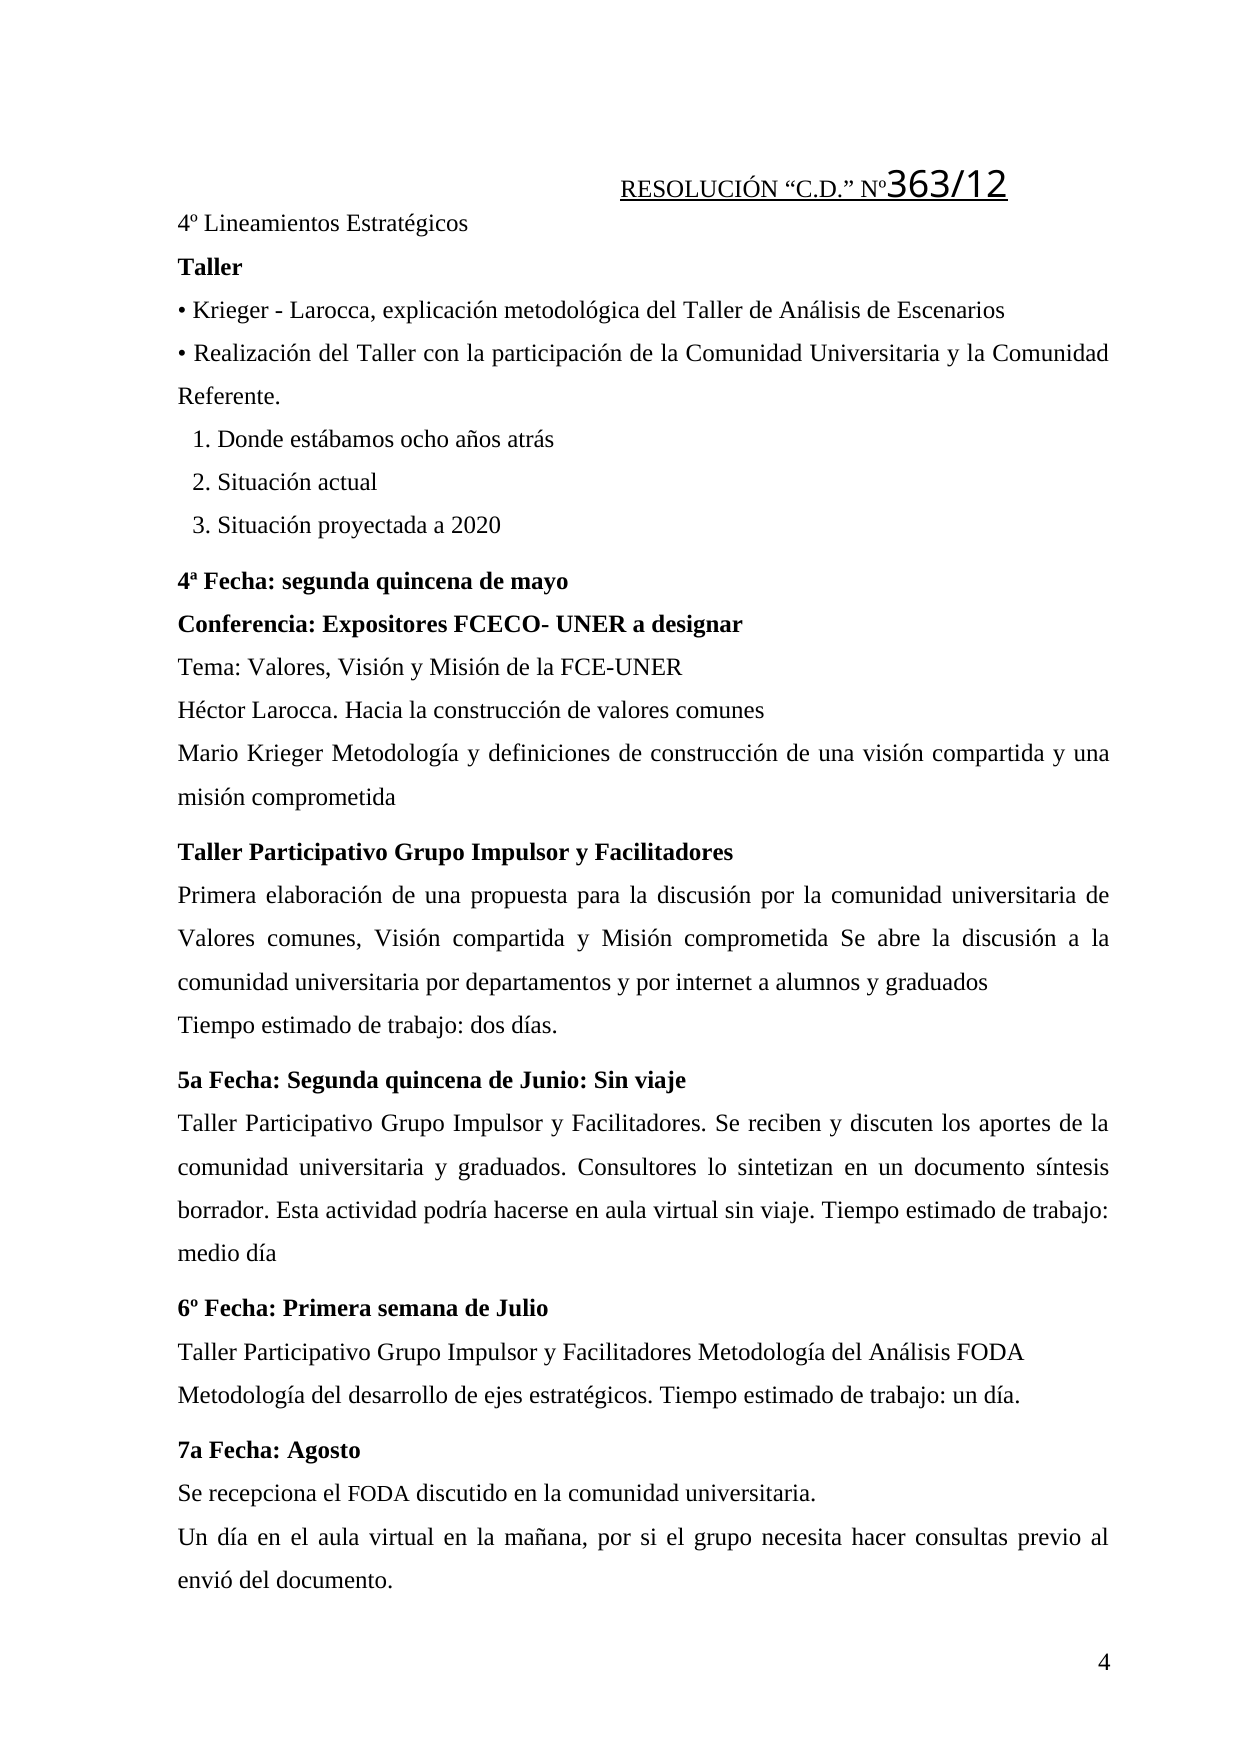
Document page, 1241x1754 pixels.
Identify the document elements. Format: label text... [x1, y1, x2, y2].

text 1. Donde estábamos ocho años atrás [192, 424, 1110, 453]
text Taller Participativo Grupo Impulsor y Facilitadores Metodología del Análisis FODA [177, 1337, 1110, 1365]
text • Krieger - Larocca, explicación metodológica del Taller de Análisis de Escenarios [177, 295, 1110, 323]
text Se recepciona el FODA discutido en la comunidad universitaria. [177, 1478, 1110, 1507]
text 3. Situación proyectada a 2020 [192, 510, 1110, 539]
text Héctor Larocca. Hacia la construcción de valores comunes [177, 695, 1110, 724]
text • Realización del Taller con la participación de la Comunidad Universitaria y la Comunidad Referente. [177, 338, 1110, 410]
text 2. Situación actual [192, 467, 1110, 496]
text 4ª Fecha: segunda quincena de mayo [177, 566, 1110, 595]
text 5a Fecha: Segunda quincena de Junio: Sin viaje [177, 1065, 1110, 1094]
text Taller [177, 252, 1110, 280]
text Taller Participativo Grupo Impulsor y Facilitadores [177, 837, 1110, 866]
text 7a Fecha: Agosto [177, 1435, 1110, 1464]
text Mario Krieger Metodología y definiciones de construcción de una visión compartida y una misión comprometida [177, 738, 1110, 810]
text 6º Fecha: Primera semana de Julio [177, 1293, 1110, 1322]
text Metodología del desarrollo de ejes estratégicos. Tiempo estimado de trabajo: un día. [177, 1380, 1110, 1408]
text 4º Lineamientos Estratégicos [177, 208, 1110, 237]
text Tema: Valores, Visión y Misión de la FCE-UNER [177, 652, 1110, 681]
text Un día en el aula virtual en la mañana, por si el grupo necesita hacer consultas previo al envió del documento. [177, 1522, 1110, 1593]
text Conferencia: Expositores FCECO- UNER a designar [177, 609, 1110, 638]
text Primera elaboración de una propuesta para la discusión por la comunidad universitaria de Valores comunes, Visión compartida y Misión comprometida Se abre la discusión a la comunidad universitaria por departamentos y por internet a alumnos y graduados [177, 880, 1110, 995]
text Taller Participativo Grupo Impulsor y Facilitadores. Se reciben y discuten los aportes de la comunidad universitaria y graduados. Consultores lo sintetizan en un documento síntesis borrador. Esta actividad podría hacerse en aula virtual sin viaje. Tiempo estimado de trabajo: medio día [177, 1108, 1110, 1267]
text Tiempo estimado de trabajo: dos días. [177, 1010, 1110, 1038]
